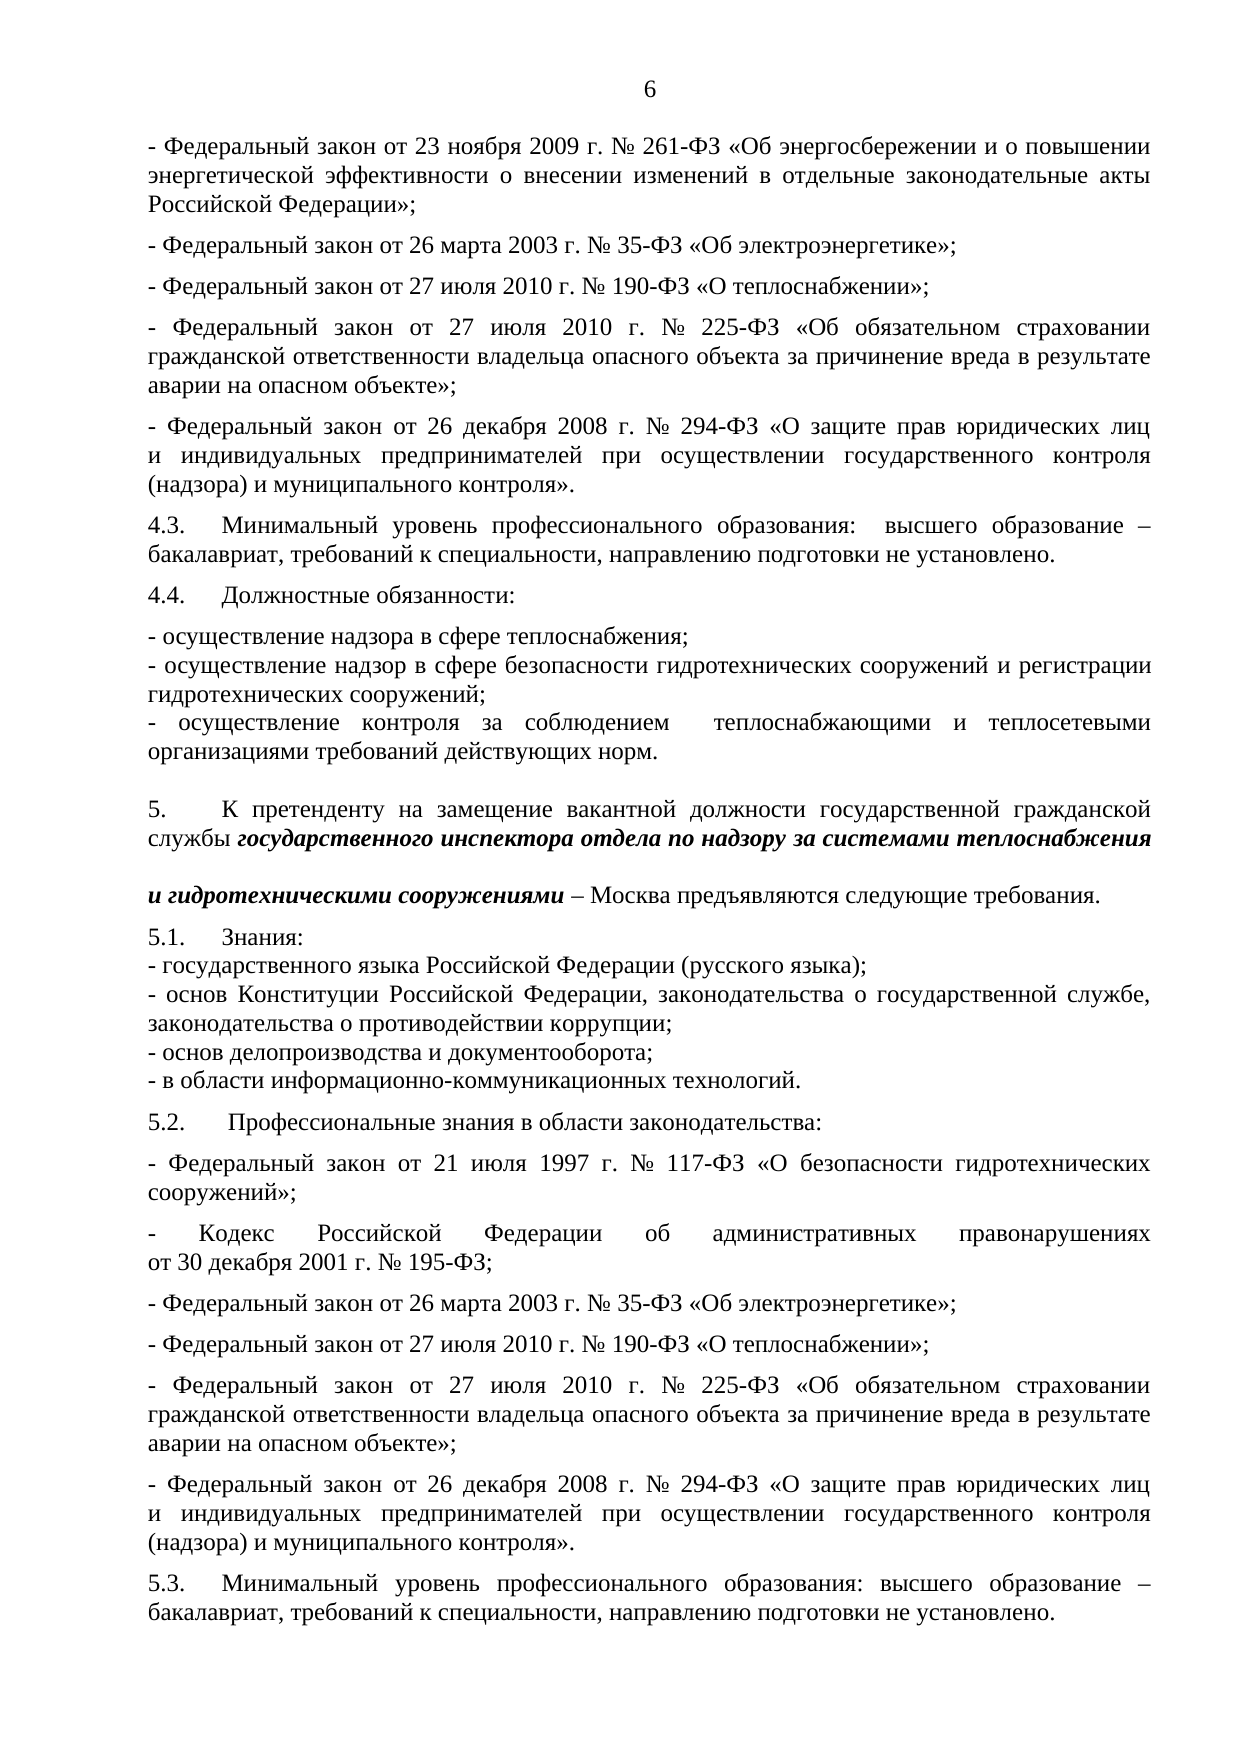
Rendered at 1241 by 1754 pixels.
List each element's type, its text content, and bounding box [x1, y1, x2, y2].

text - Федеральный закон от 27 июля 2010 г. № 225-ФЗ «Об обязательном страховании гражданской ответственности владельца опасного объекта за причинение вреда в результате аварии на опасном объекте»; [148, 1370, 1152, 1457]
text - основ Конституции Российской Федерации, законодательства о государственной службе, законодательства о противодействии коррупции; [148, 979, 1152, 1037]
text - Федеральный закон от 27 июля 2010 г. № 225-ФЗ «Об обязательном страховании гражданской ответственности владельца опасного объекта за причинение вреда в результате аварии на опасном объекте»; [148, 312, 1152, 399]
list - Федеральный закон от 26 декабря 2008 г. № 294-ФЗ «О защите прав юридических лиц и индивидуальных предпринимателей при осуществлении государственного контроля (надзора) и муниципального контроля». [148, 1469, 1152, 1555]
text - основ делопроизводства и документооборота; [148, 1037, 1152, 1065]
text - Федеральный закон от 26 марта 2003 г. № 35-ФЗ «Об электроэнергетике»; [148, 230, 1152, 259]
list К претенденту на замещение вакантной должности государственной гражданской службы государственного инспектора отдела по надзору за системами теплоснабжения и гидротехническими сооружениями – Москва предъявляются следующие требования. [148, 794, 1152, 909]
text - в области информационно-коммуникационных технологий. [148, 1065, 1152, 1094]
list - осуществление контроля за соблюдением теплоснабжающими и теплосетевыми организациями требований действующих норм. [148, 707, 1152, 765]
list Знания: [148, 922, 1152, 950]
text - Федеральный закон от 21 июля 1997 г. № 117-ФЗ «О безопасности гидротехнических сооружений»; [148, 1148, 1152, 1205]
list Должностные обязанности: [148, 580, 1152, 609]
list Минимальный уровень профессионального образования: высшего образование – бакалавриат, требований к специальности, направлению подготовки не установлено. [148, 1568, 1152, 1625]
text - Федеральный закон от 27 июля 2010 г. № 190-ФЗ «О теплоснабжении»; [148, 1329, 1152, 1358]
text - Федеральный закон от 23 ноября 2009 г. № 261-ФЗ «Об энергосбережении и о повышении энергетической эффективности о внесении изменений в отдельные законодательные акты Российской Федерации»; [148, 131, 1152, 217]
text - Федеральный закон от 27 июля 2010 г. № 190-ФЗ «О теплоснабжении»; [148, 271, 1152, 300]
list Минимальный уровень профессионального образования: высшего образование – бакалавриат, требований к специальности, направлению подготовки не установлено. [148, 510, 1152, 567]
list Профессиональные знания в области законодательства: [148, 1107, 1152, 1135]
text - осуществление надзора в сфере теплоснабжения; [148, 621, 1152, 650]
text - Федеральный закон от 26 декабря 2008 г. № 294-ФЗ «О защите прав юридических лиц и индивидуальных предпринимателей при осуществлении государственного контроля (надзора) и муниципального контроля». [148, 411, 1152, 497]
text - государственного языка Российской Федерации (русского языка); [148, 950, 1152, 979]
text - Кодекс Российской Федерации об административных правонарушениях от 30 декабря 2001 г. № 195-ФЗ; [148, 1218, 1152, 1275]
text - осуществление надзор в сфере безопасности гидротехнических сооружений и регистрации гидротехнических сооружений; [148, 650, 1152, 707]
text - Федеральный закон от 26 марта 2003 г. № 35-ФЗ «Об электроэнергетике»; [148, 1288, 1152, 1317]
